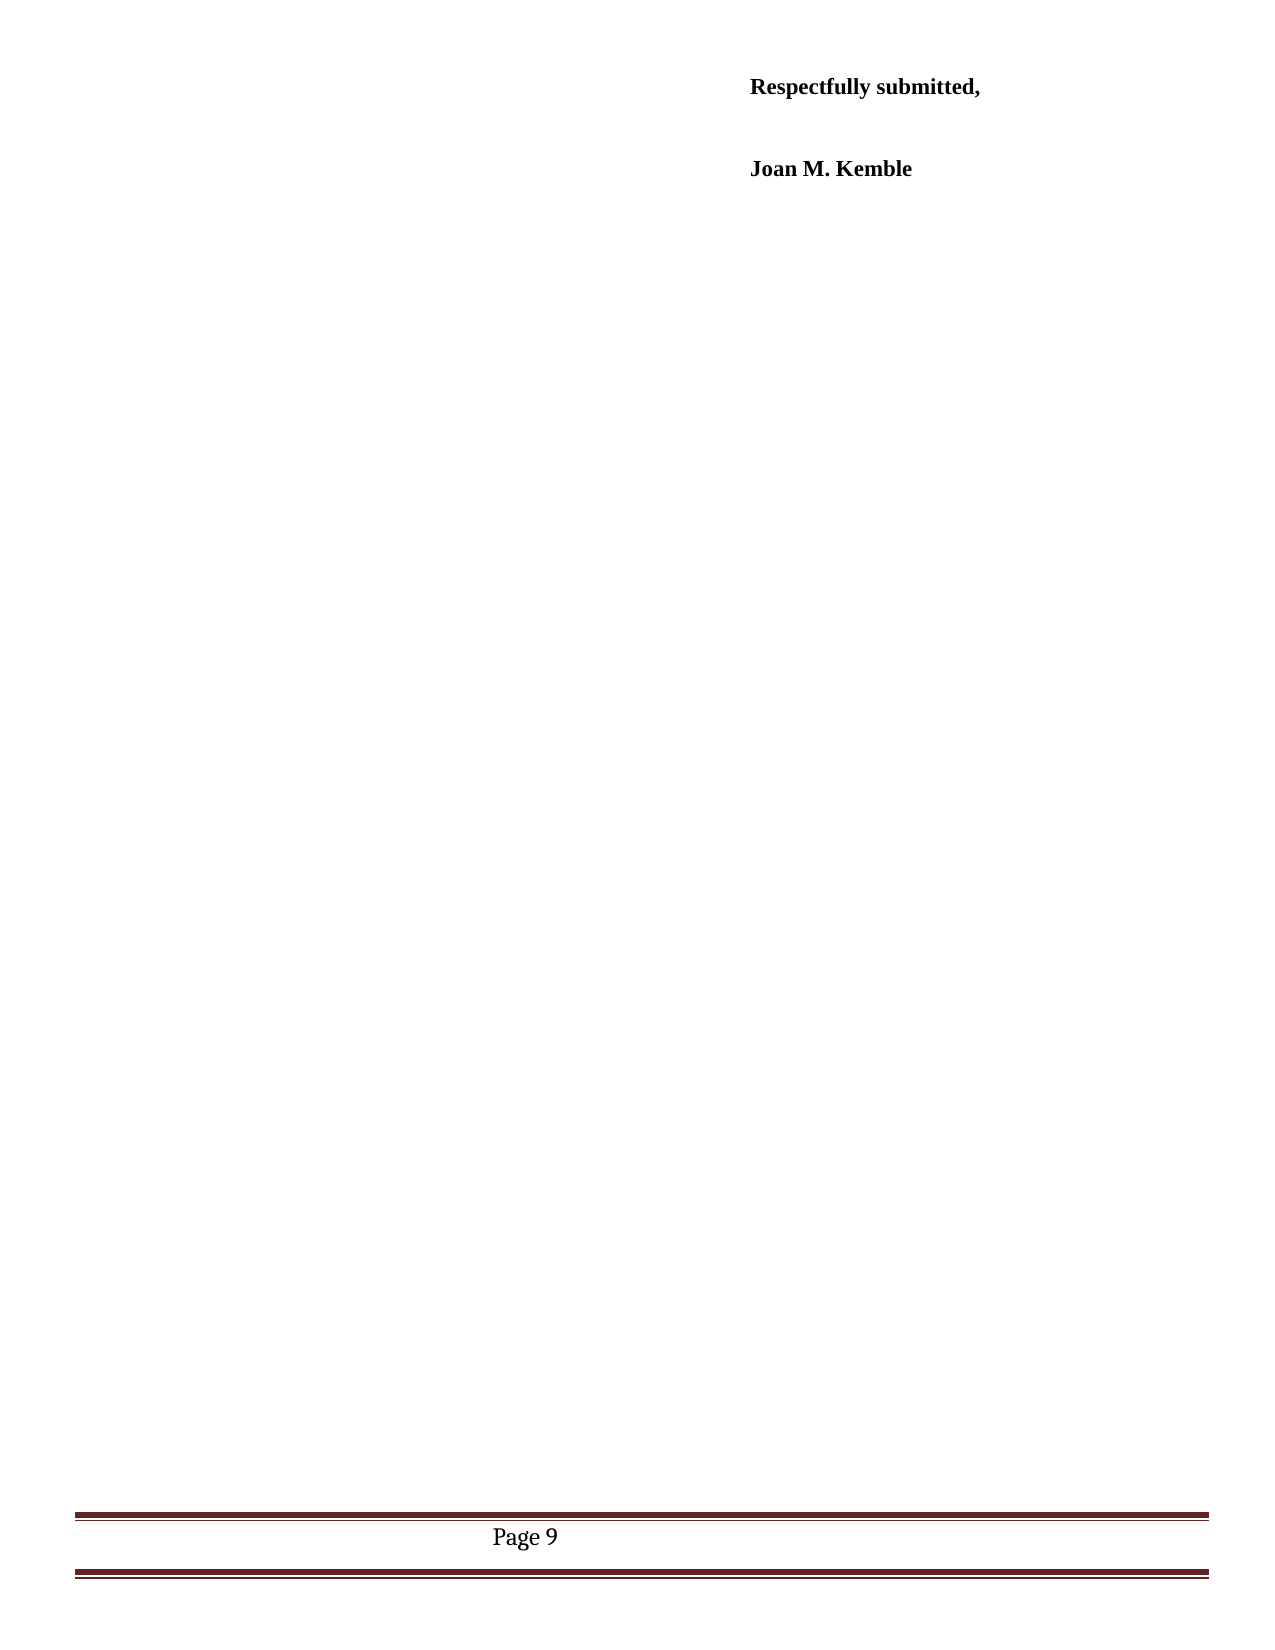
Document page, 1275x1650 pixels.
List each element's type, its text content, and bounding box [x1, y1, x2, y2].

text Joan M. Kemble [75, 126, 1199, 181]
text Respectfully submitted, [75, 73, 1199, 99]
